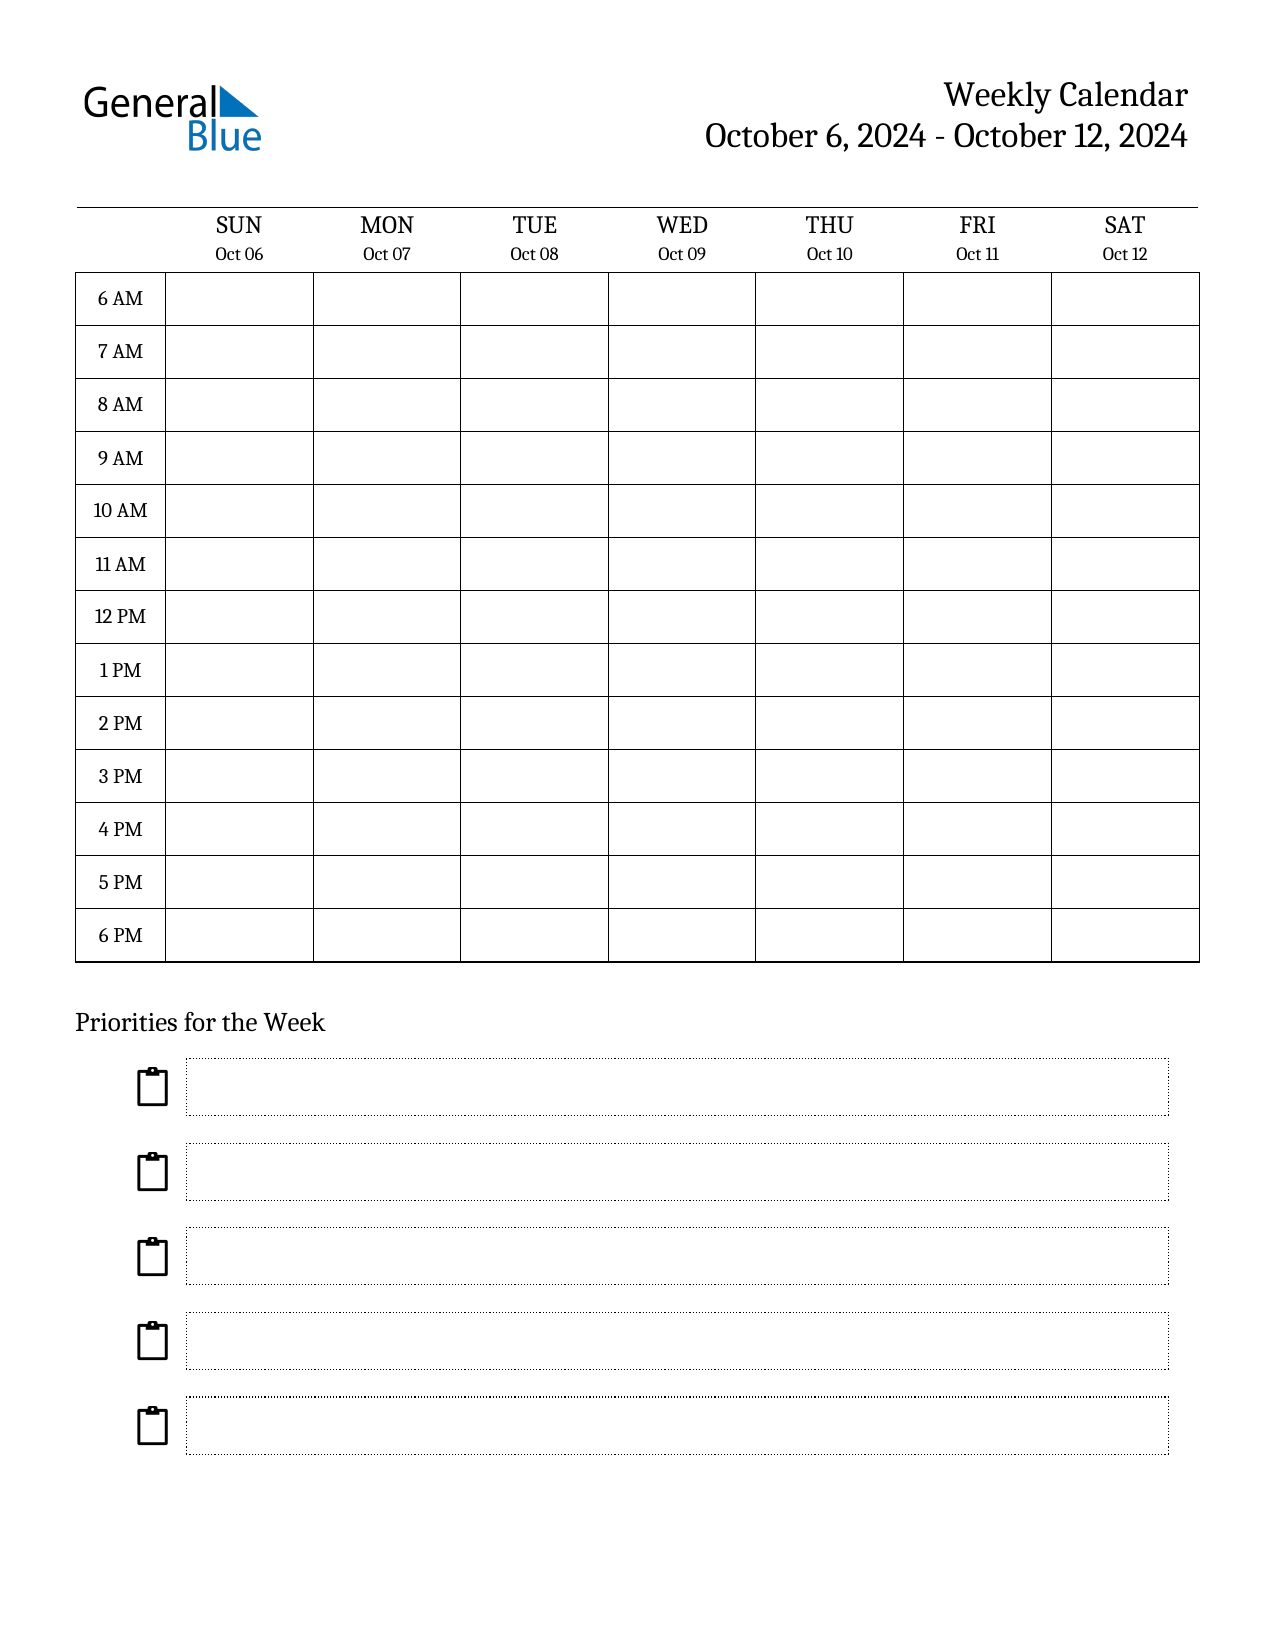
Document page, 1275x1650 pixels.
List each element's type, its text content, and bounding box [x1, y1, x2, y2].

table_cell [1052, 485, 1199, 537]
table_cell [166, 273, 313, 325]
table_cell 6 AM [76, 273, 165, 325]
table_cell [609, 432, 755, 484]
table_cell [609, 909, 755, 961]
table_cell [609, 538, 755, 590]
table_cell 8 AM [76, 379, 165, 431]
table_cell [314, 644, 460, 696]
table_cell [166, 697, 313, 749]
table_cell [314, 379, 460, 431]
table_cell [904, 326, 1051, 378]
table_cell [1052, 644, 1199, 696]
table_cell [756, 326, 903, 378]
table_cell [106, 1369, 1168, 1396]
table_cell [461, 538, 608, 590]
table_cell [106, 1115, 1168, 1142]
table_cell [166, 326, 313, 378]
table_cell [461, 591, 608, 643]
table_cell [756, 273, 903, 325]
table_cell [187, 1143, 1168, 1200]
table_cell [756, 432, 903, 484]
table_cell [904, 909, 1051, 961]
table_cell [609, 326, 755, 378]
table_cell [756, 485, 903, 537]
table_cell [461, 432, 608, 484]
table_cell [461, 856, 608, 908]
table_cell [904, 273, 1051, 325]
table_cell [106, 1396, 187, 1454]
table_cell [166, 750, 313, 802]
table_cell [106, 1284, 1168, 1312]
table_cell 1 PM [76, 644, 165, 696]
table_cell [314, 750, 460, 802]
table_cell [904, 485, 1051, 537]
table_cell 6 PM [76, 909, 165, 961]
table_cell 4 PM [76, 803, 165, 855]
table_cell [166, 485, 313, 537]
table_cell [1052, 273, 1199, 325]
picture [129, 1063, 176, 1110]
table_cell [1052, 750, 1199, 802]
table_cell [904, 644, 1051, 696]
table_cell WED Oct 09 [608, 208, 756, 272]
table_cell [904, 697, 1051, 749]
table_cell [461, 750, 608, 802]
table_cell 5 PM [76, 856, 165, 908]
table_cell [166, 909, 313, 961]
table_cell MON Oct 07 [313, 208, 461, 272]
table_cell [187, 1227, 1168, 1284]
table_cell [166, 803, 313, 855]
table_cell [166, 644, 313, 696]
table_cell 10 AM [76, 485, 165, 537]
table_cell [904, 591, 1051, 643]
table_cell [461, 379, 608, 431]
table_cell [166, 856, 313, 908]
table_cell [1052, 697, 1199, 749]
table_cell [904, 750, 1051, 802]
picture [84, 85, 261, 151]
table_cell THU Oct 10 [756, 208, 903, 272]
table_cell [1052, 326, 1199, 378]
table_cell [1052, 379, 1199, 431]
table_cell [314, 326, 460, 378]
picture [129, 1402, 176, 1449]
table_cell [314, 856, 460, 908]
table_cell 3 PM [76, 750, 165, 802]
table_cell [106, 1227, 187, 1284]
table_cell [314, 803, 460, 855]
table_cell [756, 538, 903, 590]
table_cell [904, 379, 1051, 431]
table_cell [166, 432, 313, 484]
table_cell [609, 273, 755, 325]
table_cell [904, 856, 1051, 908]
table_cell 11 AM [76, 538, 165, 590]
table_cell [314, 697, 460, 749]
picture [129, 1148, 176, 1195]
table_cell [1052, 432, 1199, 484]
table_cell [1052, 538, 1199, 590]
table_cell [166, 591, 313, 643]
table_cell [314, 591, 460, 643]
table_cell [461, 803, 608, 855]
table_cell [756, 697, 903, 749]
table_cell [461, 697, 608, 749]
table_cell SUN Oct 06 [165, 208, 313, 272]
table_cell [756, 909, 903, 961]
table_cell 9 AM [76, 432, 165, 484]
table_cell [461, 644, 608, 696]
table_cell [106, 1143, 187, 1200]
table_cell [314, 538, 460, 590]
table_cell [461, 326, 608, 378]
table_cell [314, 909, 460, 961]
table_cell [1052, 856, 1199, 908]
table_cell [461, 909, 608, 961]
table_cell [756, 591, 903, 643]
table_cell [756, 750, 903, 802]
table_cell [756, 644, 903, 696]
table_cell [904, 538, 1051, 590]
table_cell [187, 1312, 1168, 1369]
table_cell TUE Oct 08 [461, 208, 608, 272]
table_cell [187, 1396, 1168, 1454]
table_header [106, 1058, 187, 1115]
table_cell [609, 697, 755, 749]
table_header Weekly Calendar October 6, 2024 - October 12, 2024 [76, 75, 1199, 207]
table_cell [904, 432, 1051, 484]
table_cell [76, 208, 165, 272]
table_cell [166, 538, 313, 590]
picture [129, 1233, 176, 1280]
text Priorities for the Week [75, 1007, 1200, 1039]
table_header [187, 1058, 1168, 1115]
table_cell 7 AM [76, 326, 165, 378]
table_cell [314, 485, 460, 537]
table_cell FRI Oct 11 [904, 208, 1051, 272]
table_cell [166, 379, 313, 431]
table_cell [106, 1200, 1168, 1227]
picture [129, 1318, 176, 1364]
table_cell [609, 856, 755, 908]
table_cell [756, 379, 903, 431]
table_cell 12 PM [76, 591, 165, 643]
table_cell [609, 803, 755, 855]
table_cell [1052, 591, 1199, 643]
table_cell [609, 379, 755, 431]
table_cell [904, 803, 1051, 855]
table_cell [314, 432, 460, 484]
table_cell [461, 485, 608, 537]
table_cell [609, 644, 755, 696]
table_cell [756, 803, 903, 855]
table_cell [461, 273, 608, 325]
table_cell 2 PM [76, 697, 165, 749]
table_cell [106, 1312, 187, 1369]
table_cell [609, 485, 755, 537]
table_cell [609, 750, 755, 802]
table_cell [609, 591, 755, 643]
table_cell [1052, 803, 1199, 855]
table_cell SAT Oct 12 [1051, 207, 1199, 272]
table_cell [314, 273, 460, 325]
table_cell [756, 856, 903, 908]
table_cell [1052, 909, 1199, 961]
